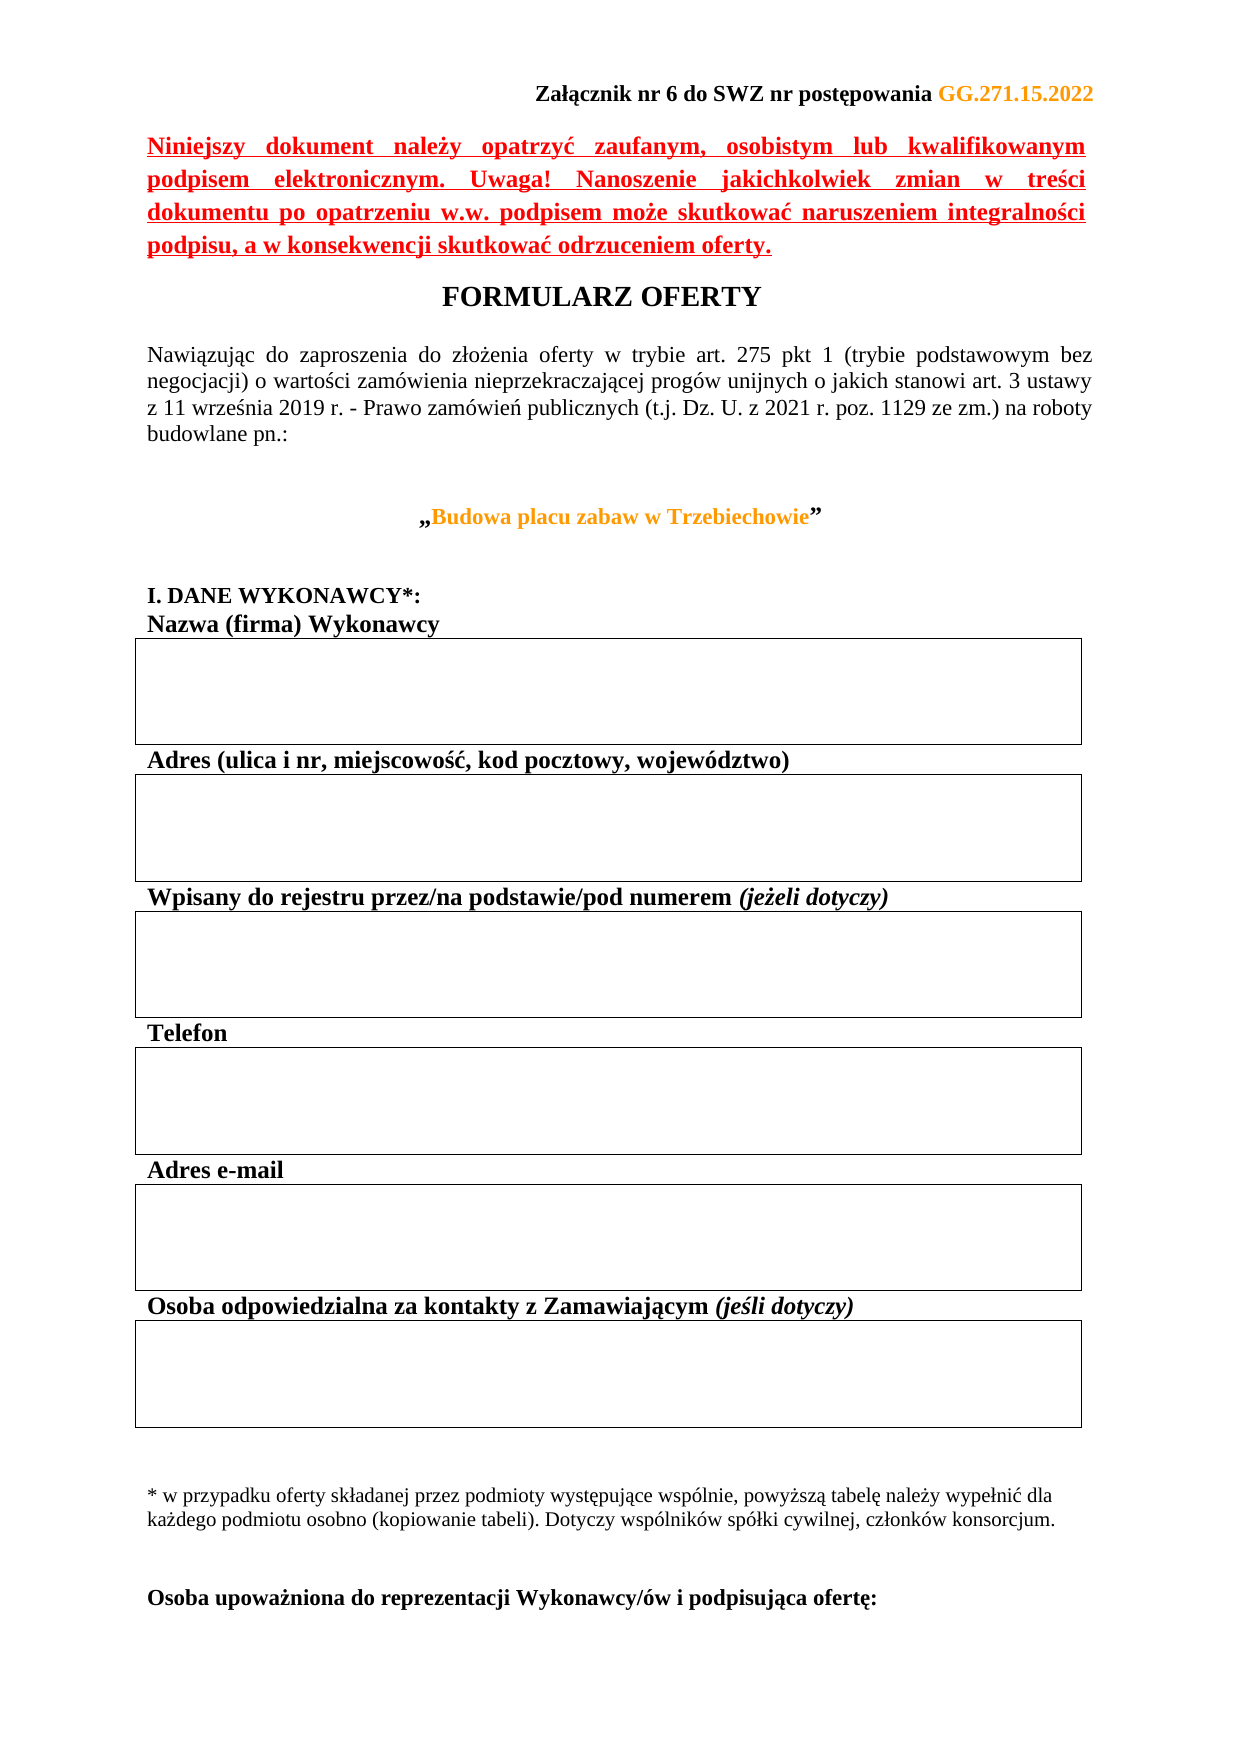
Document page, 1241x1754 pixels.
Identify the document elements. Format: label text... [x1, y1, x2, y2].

text Niniejszy dokument należy opatrzyć zaufanym, osobistym lub kwalifikowanym podpisem elektronicznym. Uwaga! Nanoszenie jakichkolwiek zmian w treści dokumentu po opatrzeniu w.w. podpisem może skutkować naruszeniem integralności podpisu, a w konsekwencji skutkować odrzuceniem oferty. [147, 157, 1086, 189]
text Adres e-mail [147, 1155, 1094, 1184]
table_header [136, 1185, 1081, 1290]
text I. DANE WYKONAWCY*: [147, 556, 1094, 609]
text Załącznik nr 6 do SWZ nr postępowania GG.271.15.2022 [147, 80, 1094, 106]
text Wpisany do rejestru przez/na podstawie/pod numerem (jeżeli dotyczy) [147, 882, 1094, 911]
text Nawiązując do zaproszenia do złożenia oferty w trybie art. 275 pkt 1 (trybie podstawowym bez negocjacji) o wartości zamówienia nieprzekraczającej progów unijnych o jakich stanowi art. 3 ustawy z 11 września 2019 r. - Prawo zamówień publicznych (t.j. Dz. U. z 2021 r. poz. 1129 ze zm.) na roboty budowlane pn.: [147, 341, 1094, 446]
text „Budowa placu zabaw w Trzebiechowie” [147, 501, 1094, 529]
text * w przypadku oferty składanej przez podmioty występujące wspólnie, powyższą tabelę należy wypełnić dla każdego podmiotu osobno (kopiowanie tabeli). Dotyczy wspólników spółki cywilnej, członków konsorcjum. [147, 1483, 1094, 1531]
text Niniejszy dokument należy opatrzyć zaufanym, osobistym lub kwalifikowanym podpisem elektronicznym. Uwaga! Nanoszenie jakichkolwiek zmian w treści dokumentu po opatrzeniu w.w. podpisem może skutkować naruszeniem integralności podpisu, a w konsekwencji skutkować odrzuceniem oferty. [147, 190, 1086, 222]
table_header [136, 912, 1081, 1017]
table_header [136, 775, 1081, 881]
text FORMULARZ OFERTY [368, 279, 1094, 341]
table_header [136, 1321, 1081, 1427]
text Adres (ulica i nr, miejscowość, kod pocztowy, województwo) [147, 745, 1094, 774]
text Niniejszy dokument należy opatrzyć zaufanym, osobistym lub kwalifikowanym podpisem elektronicznym. Uwaga! Nanoszenie jakichkolwiek zmian w treści dokumentu po opatrzeniu w.w. podpisem może skutkować naruszeniem integralności podpisu, a w konsekwencji skutkować odrzuceniem oferty. [147, 131, 1086, 156]
table_header [136, 1048, 1081, 1154]
text Telefon [147, 1018, 1094, 1047]
text Osoba odpowiedzialna za kontakty z Zamawiającym (jeśli dotyczy) [147, 1291, 1094, 1320]
text Osoba upoważniona do reprezentacji Wykonawcy/ów i podpisująca ofertę: [147, 1584, 1094, 1610]
text Niniejszy dokument należy opatrzyć zaufanym, osobistym lub kwalifikowanym podpisem elektronicznym. Uwaga! Nanoszenie jakichkolwiek zmian w treści dokumentu po opatrzeniu w.w. podpisem może skutkować naruszeniem integralności podpisu, a w konsekwencji skutkować odrzuceniem oferty. [147, 223, 1086, 258]
table_header [136, 639, 1081, 744]
text Nazwa (firma) Wykonawcy [147, 609, 1094, 637]
